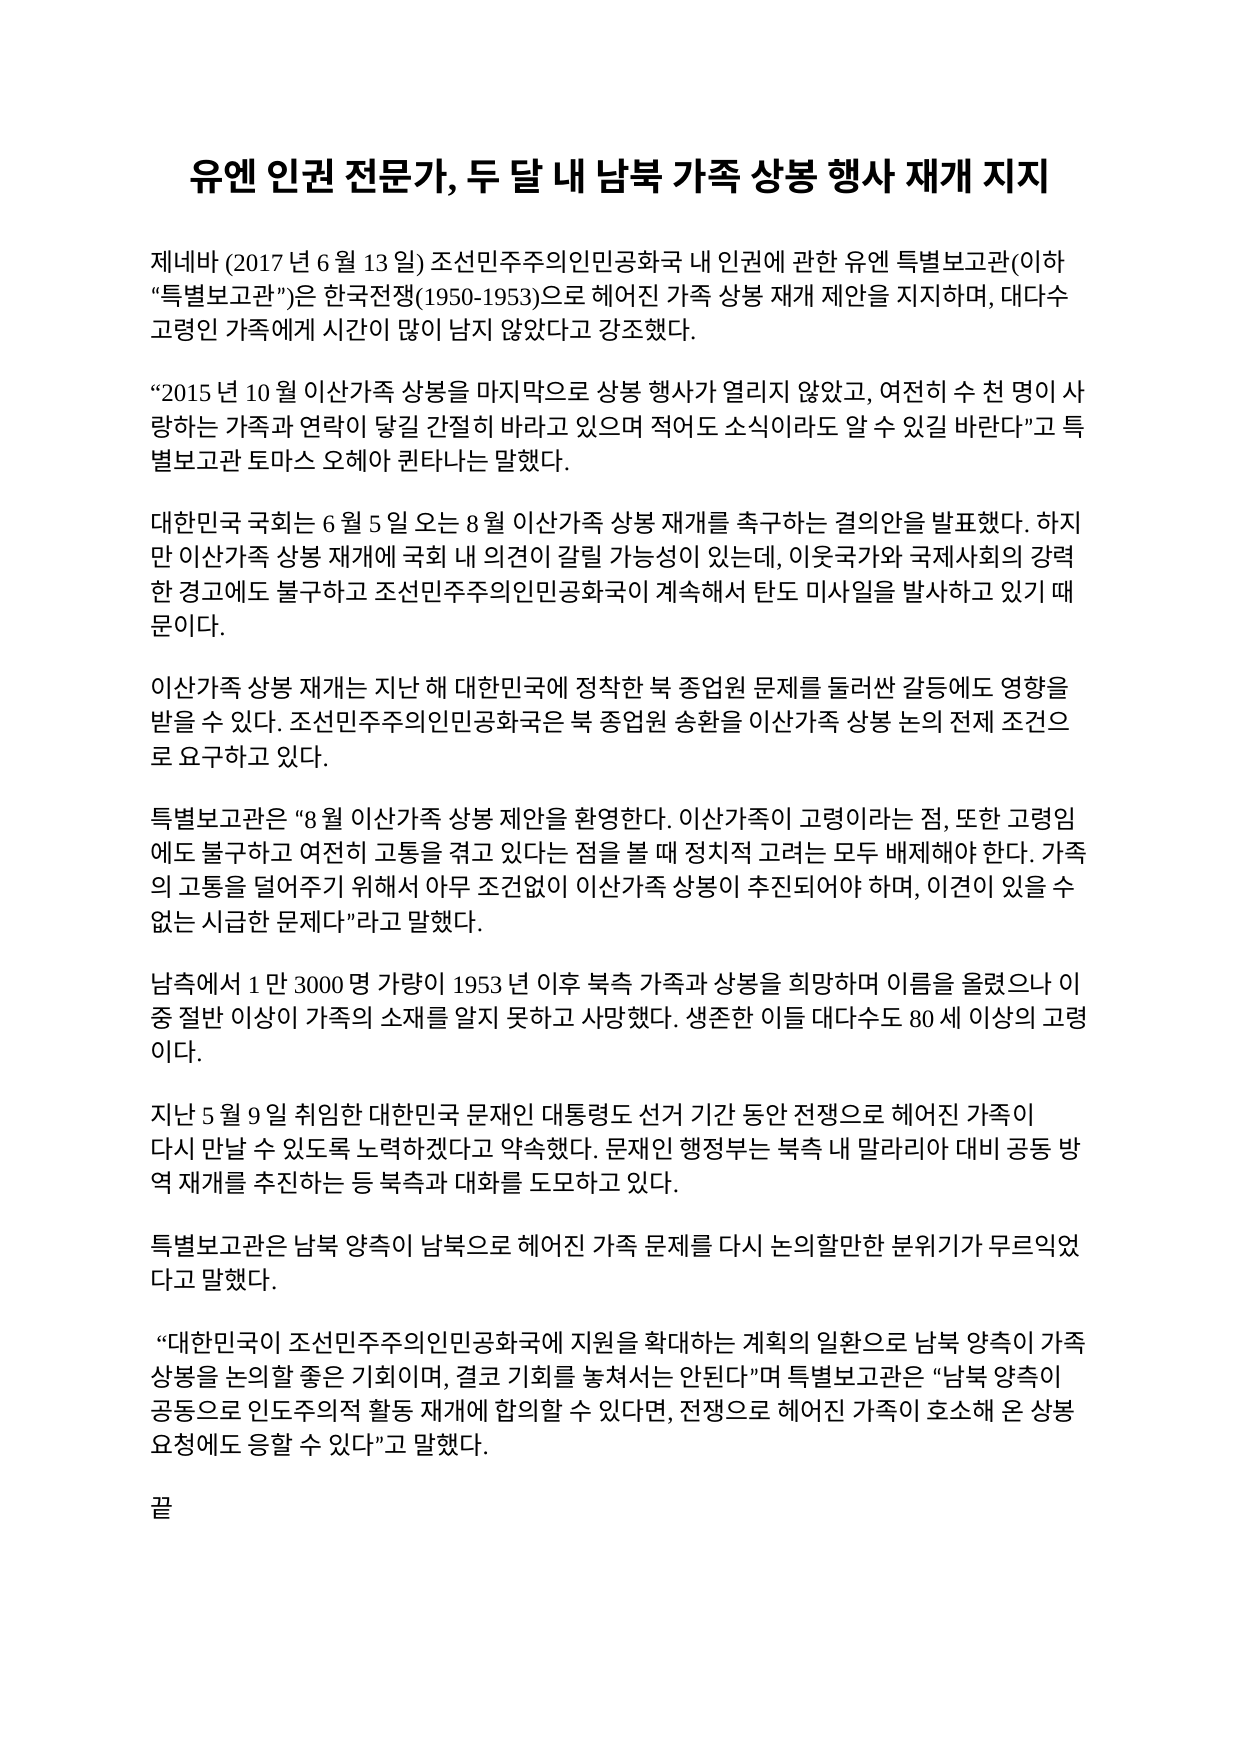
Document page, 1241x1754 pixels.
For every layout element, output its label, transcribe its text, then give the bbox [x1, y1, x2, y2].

text “2015년 10월 이산가족 상봉을 마지막으로 상봉 행사가 열리지 않았고, 여전히 수 천 명이 사랑하는 가족과 연락이 닿길 간절히 바라고 있으며 적어도 소식이라도 알 수 있길 바란다”고 특별보고관 토마스 오헤아 퀸타나는 말했다. [150, 375, 1090, 477]
text 끝 [150, 1491, 1090, 1525]
text 특별보고관은 남북 양측이 남북으로 헤어진 가족 문제를 다시 논의할만한 분위기가 무르익었다고 말했다. [150, 1229, 1090, 1297]
text 제네바 (2017년 6월 13일) 조선민주주의인민공화국 내 인권에 관한 유엔 특별보고관(이하 “특별보고관”)은 한국전쟁(1950-1953)으로 헤어진 가족 상봉 재개 제안을 지지하며, 대다수 고령인 가족에게 시간이 많이 남지 않았다고 강조했다. [150, 244, 1090, 346]
text 유엔 인권 전문가, 두 달 내 남북 가족 상봉 행사 재개 지지 [150, 150, 1090, 201]
text “대한민국이 조선민주주의인민공화국에 지원을 확대하는 계획의 일환으로 남북 양측이 가족 상봉을 논의할 좋은 기회이며, 결코 기회를 놓쳐서는 안된다”며 특별보고관은 “남북 양측이 공동으로 인도주의적 활동 재개에 합의할 수 있다면, 전쟁으로 헤어진 가족이 호소해 온 상봉 요청에도 응할 수 있다”고 말했다. [150, 1326, 1090, 1462]
text 지난 5월 9일 취임한 대한민국 문재인 대통령도 선거 기간 동안 전쟁으로 헤어진 가족이 [150, 1098, 1090, 1132]
text 이산가족 상봉 재개는 지난 해 대한민국에 정착한 북 종업원 문제를 둘러싼 갈등에도 영향을 받을 수 있다. 조선민주주의인민공화국은 북 종업원 송환을 이산가족 상봉 논의 전제 조건으로 요구하고 있다. [150, 671, 1090, 773]
text 남측에서 1만 3000명 가량이 1953년 이후 북측 가족과 상봉을 희망하며 이름을 올렸으나 이 중 절반 이상이 가족의 소재를 알지 못하고 사망했다. 생존한 이들 대다수도 80세 이상의 고령이다. [150, 967, 1090, 1069]
text 다시 만날 수 있도록 노력하겠다고 약속했다. 문재인 행정부는 북측 내 말라리아 대비 공동 방역 재개를 추진하는 등 북측과 대화를 도모하고 있다. [150, 1132, 1090, 1200]
text 특별보고관은 “8월 이산가족 상봉 제안을 환영한다. 이산가족이 고령이라는 점, 또한 고령임에도 불구하고 여전히 고통을 겪고 있다는 점을 볼 때 정치적 고려는 모두 배제해야 한다. 가족의 고통을 덜어주기 위해서 아무 조건없이 이산가족 상봉이 추진되어야 하며, 이견이 있을 수 없는 시급한 문제다”라고 말했다. [150, 802, 1090, 938]
text 대한민국 국회는 6월 5일 오는 8월 이산가족 상봉 재개를 촉구하는 결의안을 발표했다. 하지만 이산가족 상봉 재개에 국회 내 의견이 갈릴 가능성이 있는데, 이웃국가와 국제사회의 강력한 경고에도 불구하고 조선민주주의인민공화국이 계속해서 탄도 미사일을 발사하고 있기 때문이다. [150, 506, 1090, 642]
